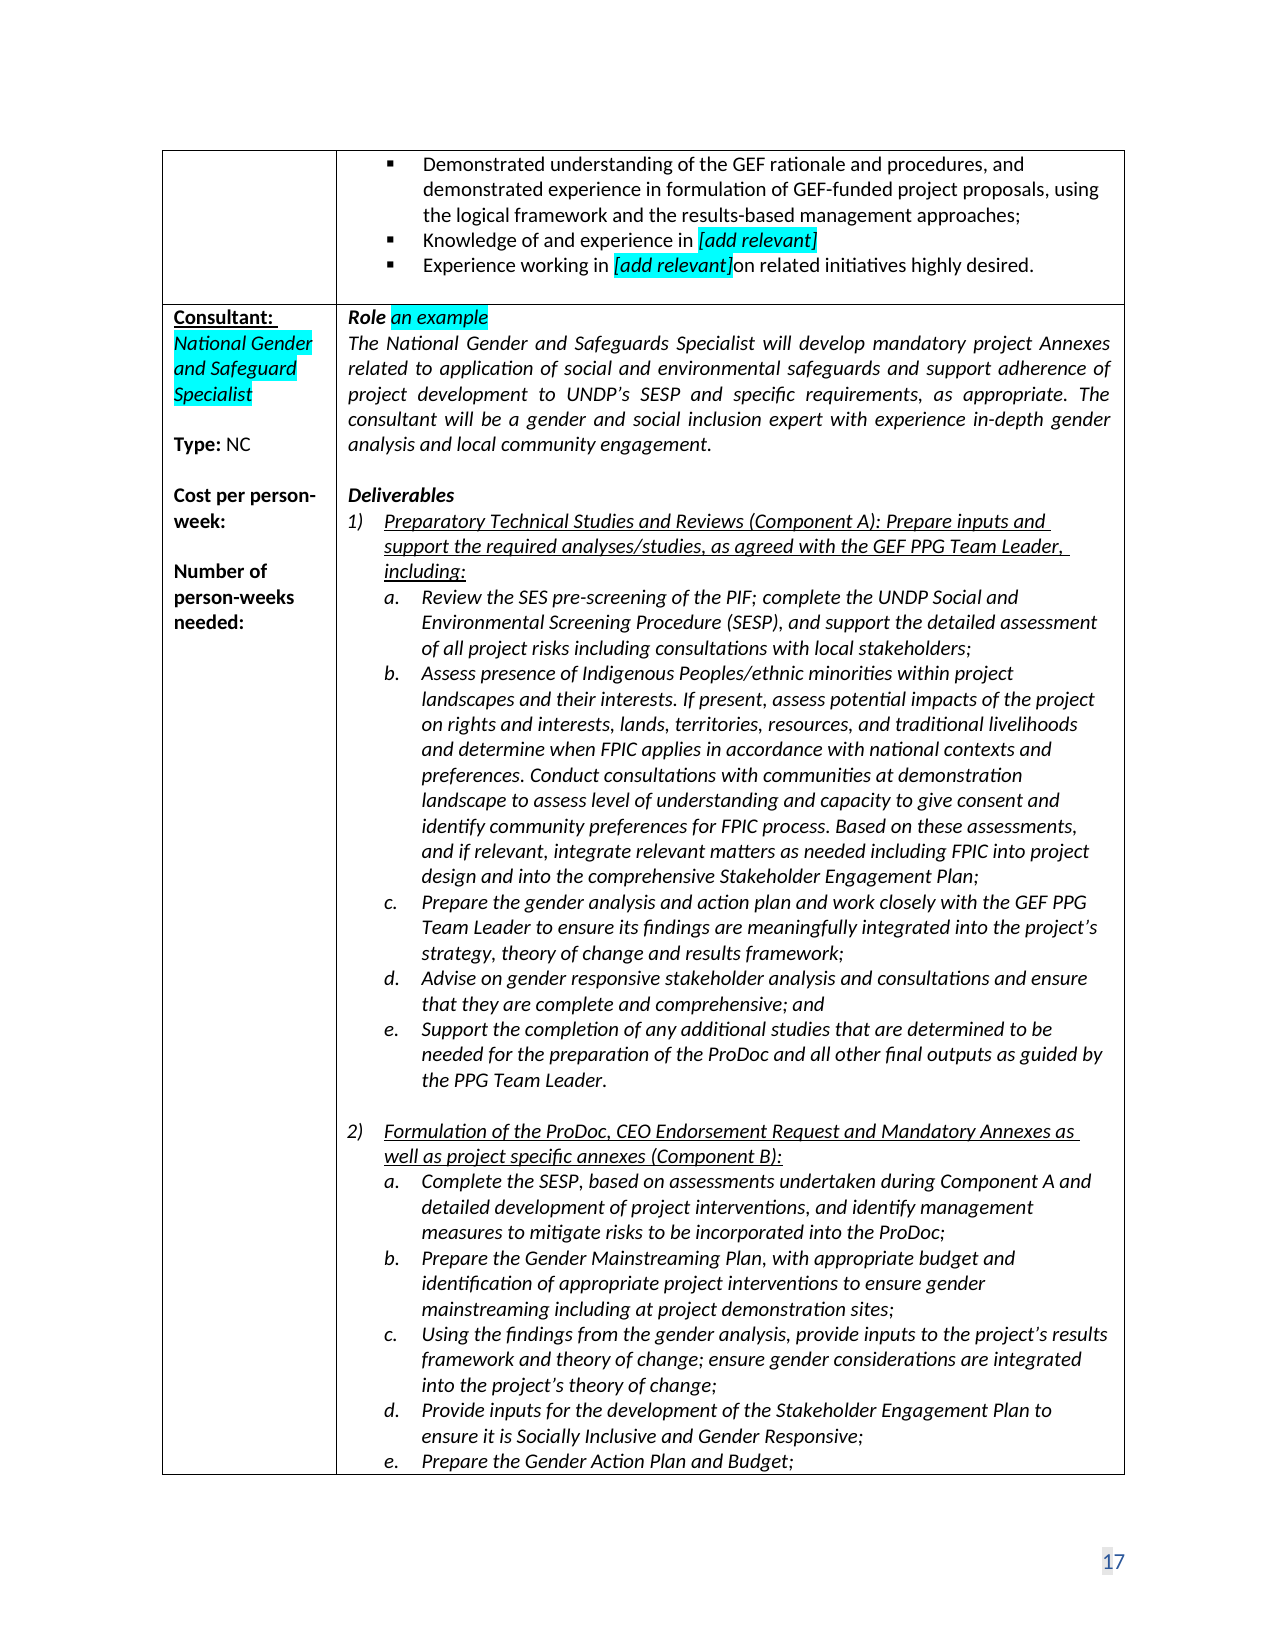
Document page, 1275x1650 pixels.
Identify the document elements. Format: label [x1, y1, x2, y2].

table_cell [163, 305, 336, 1474]
table_cell [337, 305, 1124, 1474]
table_cell [337, 151, 1124, 303]
table_cell [163, 151, 336, 303]
